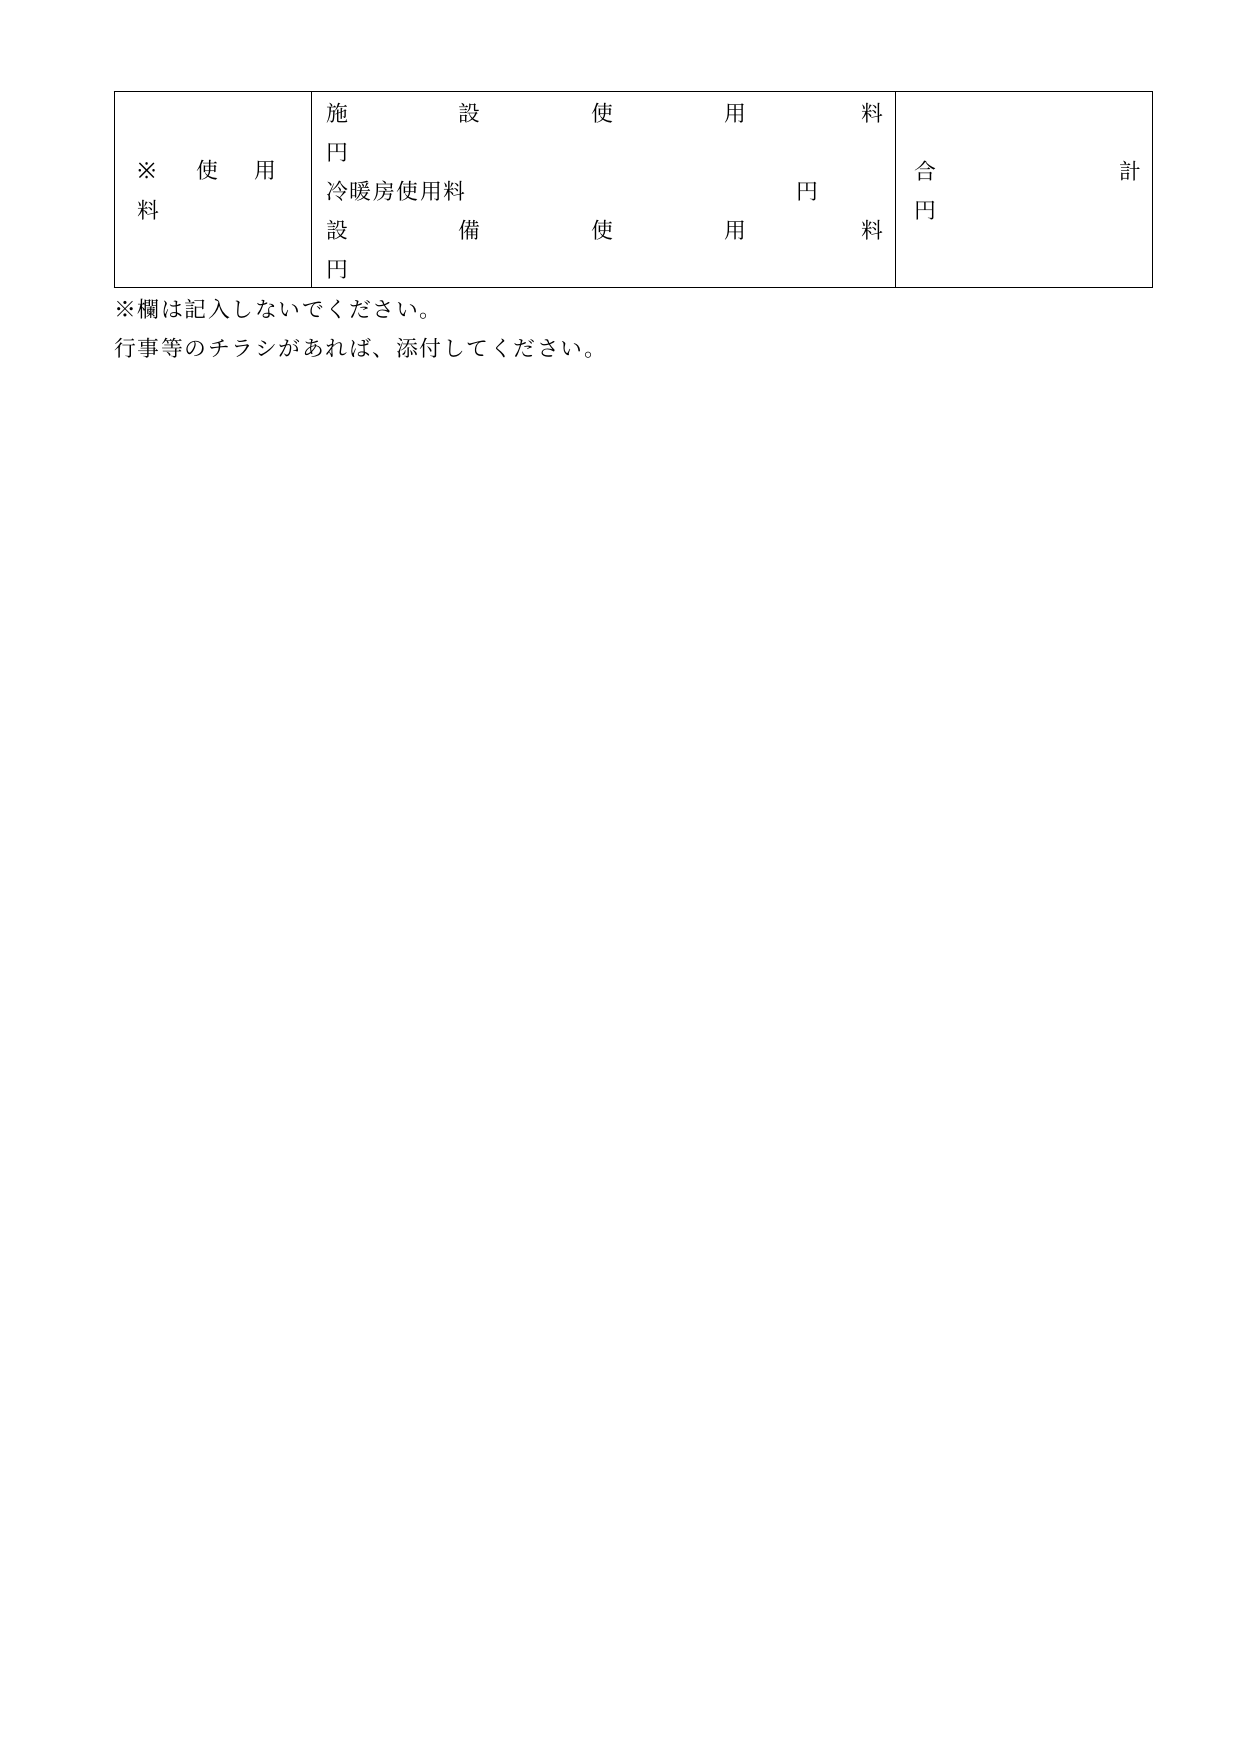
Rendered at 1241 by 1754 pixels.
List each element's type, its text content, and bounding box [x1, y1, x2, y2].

text 行事等のチラシがあれば、添付してください。 [90, 327, 1150, 366]
text ※欄は記入しないでください。 [90, 288, 1150, 327]
table_cell 合計 円 [896, 92, 1152, 287]
table_cell ※使用料 [115, 92, 311, 287]
table_cell 施設使用料 円 冷暖房使用料 円 設備使用料 円 [312, 92, 895, 287]
